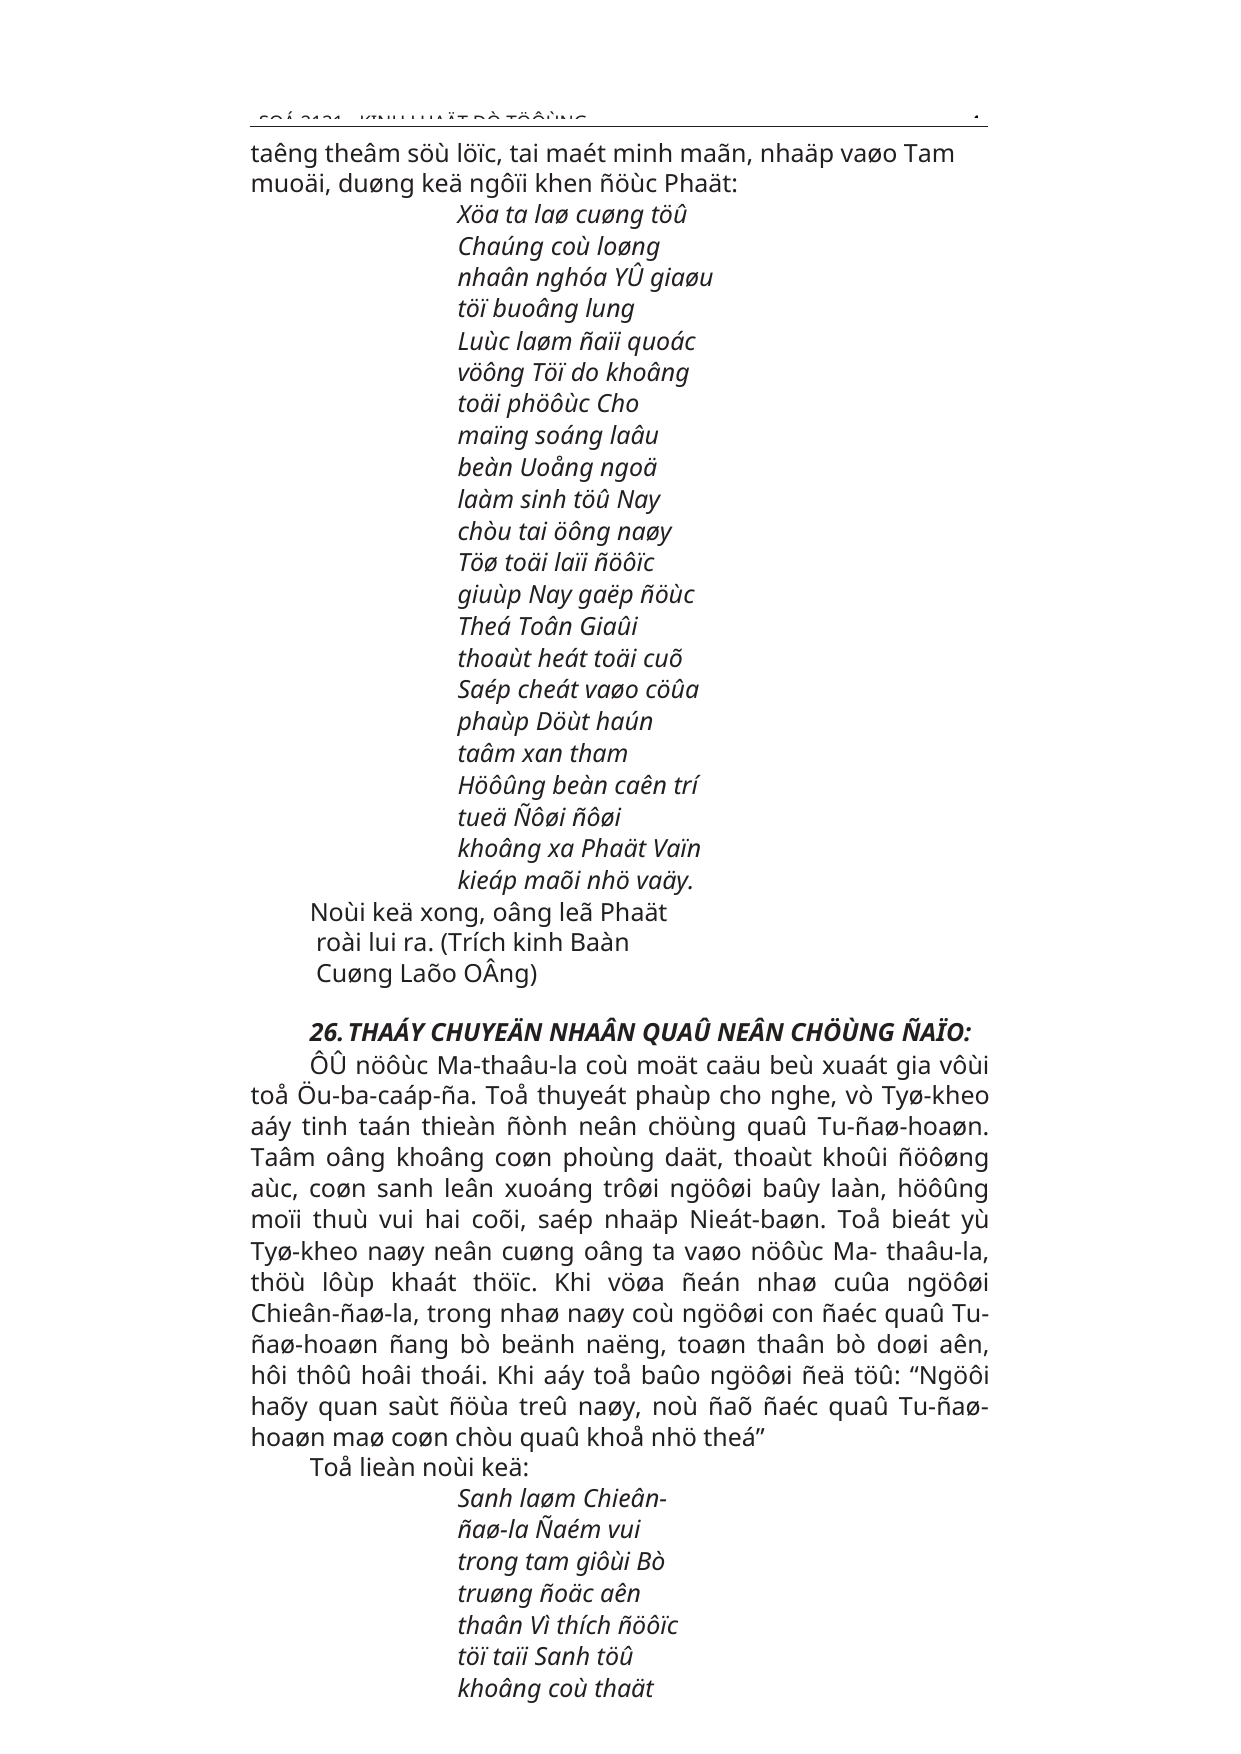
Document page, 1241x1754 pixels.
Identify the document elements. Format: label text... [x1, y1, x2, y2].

text Xöa ta laø cuøng töû [457, 200, 1092, 229]
text Noùi keä xong, oâng leã Phaät roài lui ra. (Trích kinh Baàn Cuøng Laõo OÂng) [309, 897, 675, 990]
text Sanh laøm Chieân-ñaø-la Ñaém vui trong tam giôùi Bò truøng ñoäc aên thaân Vì thích ñöôïc töï taïi Sanh töû khoâng coù thaät [457, 1483, 696, 1705]
subtitle THAÁY CHUYEÄN NHAÂN QUAÛ NEÂN CHÖÙNG ÑAÏO: [309, 1016, 1092, 1048]
text taêng theâm söù löïc, tai maét minh maãn, nhaäp vaøo Tam muoäi, duøng keä ngôïi khen ñöùc Phaät: [250, 138, 1041, 200]
text Toå lieàn noùi keä: [309, 1453, 1092, 1482]
text Chaúng coù loøng nhaân nghóa YÛ giaøu töï buoâng lung [457, 230, 731, 325]
text Luùc laøm ñaïi quoác vöông Töï do khoâng toäi phöôùc Cho maïng soáng laâu beàn Uoång ngoä laàm sinh töû Nay chòu tai öông naøy Töø toäi laïi ñöôïc giuùp Nay gaëp ñöùc Theá Toân Giaûi thoaùt heát toäi cuõ Saép cheát vaøo cöûa phaùp Döùt haún taâm xan tham Höôûng beàn caên trí tueä Ñôøi ñôøi khoâng xa Phaät Vaïn kieáp maõi nhö vaäy. [457, 325, 705, 897]
text ÔÛ nöôùc Ma-thaâu-la coù moät caäu beù xuaát gia vôùi toå Öu-ba-caáp-ña. Toå thuyeát phaùp cho nghe, vò Tyø-kheo aáy tinh taán thieàn ñònh neân chöùng quaû Tu-ñaø-hoaøn. Taâm oâng khoâng coøn phoùng daät, thoaùt khoûi ñöôøng aùc, coøn sanh leân xuoáng trôøi ngöôøi baûy laàn, höôûng moïi thuù vui hai coõi, saép nhaäp Nieát-baøn. Toå bieát yù Tyø-kheo naøy neân cuøng oâng ta vaøo nöôùc Ma- thaâu-la, thöù lôùp khaát thöïc. Khi vöøa ñeán nhaø cuûa ngöôøi Chieân-ñaø-la, trong nhaø naøy coù ngöôøi con ñaéc quaû Tu-ñaø-hoaøn ñang bò beänh naëng, toaøn thaân bò doøi aên, hôi thôû hoâi thoái. Khi aáy toå baûo ngöôøi ñeä töû: “Ngöôi haõy quan saùt ñöùa treû naøy, noù ñaõ ñaéc quaû Tu-ñaø-hoaøn maø coøn chòu quaû khoå nhö theá” [250, 1050, 990, 1453]
